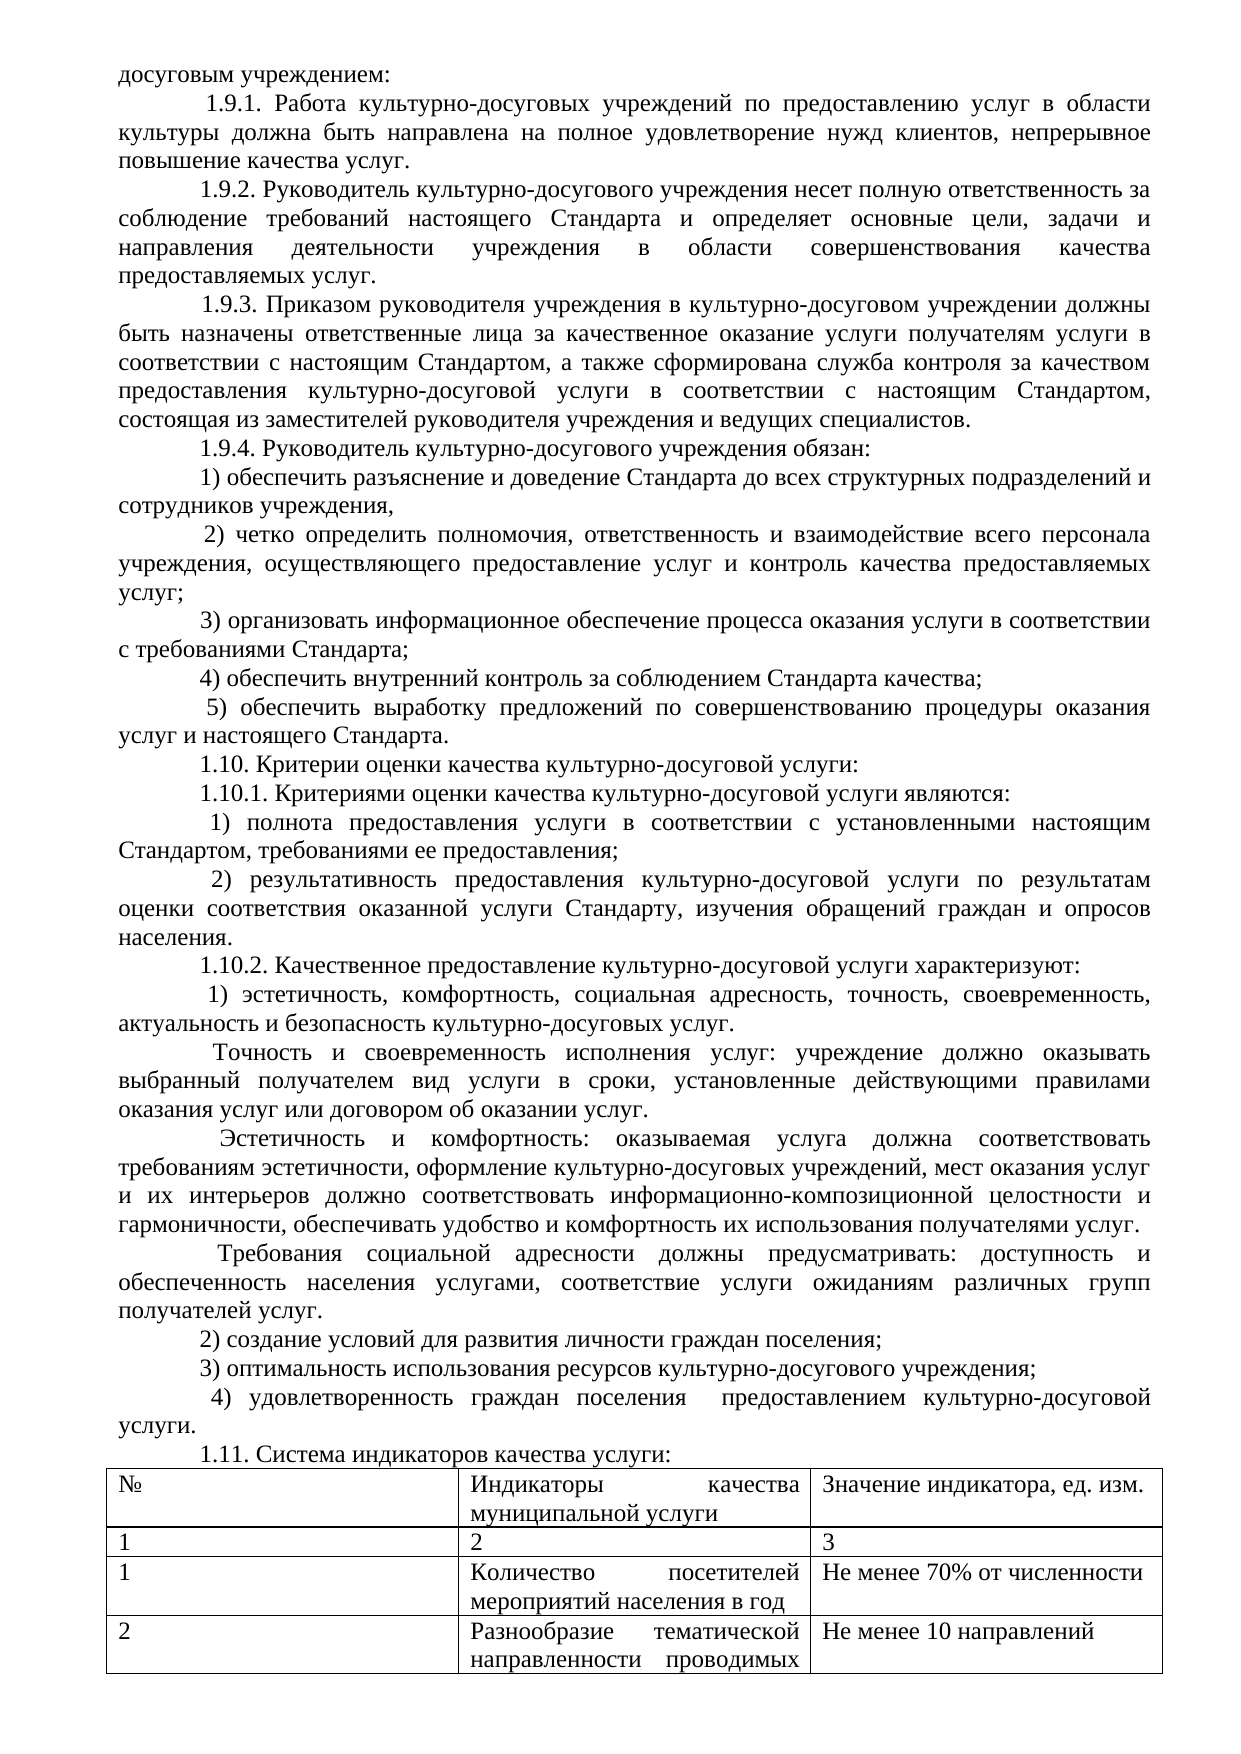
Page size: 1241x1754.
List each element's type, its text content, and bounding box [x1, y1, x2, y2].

text 1) обеспечить разъяснение и доведение Стандарта до всех структурных подразделений и сотрудников учреждения, [118, 462, 1152, 519]
text 1.9.2. Руководитель культурно-досугового учреждения несет полную ответственность за соблюдение требований настоящего Стандарта и определяет основные цели, задачи и направления деятельности учреждения в области совершенствования качества предоставляемых услуг. [118, 174, 1152, 289]
table_cell Количество посетителей мероприятий населения в год [459, 1557, 810, 1615]
text 2) четко определить полномочия, ответственность и взаимодействие всего персонала учреждения, осуществляющего предоставление услуг и контроль качества предоставляемых услуг; [118, 519, 1152, 605]
text 1.9.3. Приказом руководителя учреждения в культурно-досуговом учреждении должны быть назначены ответственные лица за качественное оказание услуги получателям услуги в соответствии с настоящим Стандартом, а также сформирована служба контроля за качеством предоставления культурно-досуговой услуги в соответствии с настоящим Стандартом, состоящая из заместителей руководителя учреждения и ведущих специалистов. [118, 289, 1152, 433]
text 1.9.1. Работа культурно-досуговых учреждений по предоставлению услуг в области культуры должна быть направлена на полное удовлетворение нужд клиентов, непрерывное повышение качества услуг. [118, 88, 1152, 174]
text 1.9.4. Руководитель культурно-досугового учреждения обязан: [118, 433, 1152, 462]
table_cell 2 [459, 1528, 810, 1556]
text 4) обеспечить внутренний контроль за соблюдением Стандарта качества; [118, 663, 1152, 692]
table_header Значение индикатора, ед. изм. [811, 1469, 1162, 1526]
text 3) организовать информационное обеспечение процесса оказания услуги в соответствии с требованиями Стандарта; [118, 605, 1152, 663]
text Точность и своевременность исполнения услуг: учреждение должно оказывать выбранный получателем вид услуги в сроки, установленные действующими правилами оказания услуг или договором об оказании услуг. [118, 1037, 1152, 1123]
table_header Индикаторы качества муниципальной услуги [459, 1469, 810, 1526]
text 1) полнота предоставления услуги в соответствии с установленными настоящим Стандартом, требованиями ее предоставления; [118, 807, 1152, 864]
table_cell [811, 1616, 1162, 1673]
text 5) обеспечить выработку предложений по совершенствованию процедуры оказания услуг и настоящего Стандарта. [118, 692, 1152, 749]
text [118, 59, 1152, 88]
table_header № [107, 1469, 458, 1526]
text 1.10.1. Критериями оценки качества культурно-досуговой услуги являются: [118, 778, 1152, 807]
table_cell 1 [107, 1528, 458, 1556]
table_cell 1 [107, 1557, 458, 1615]
table_cell 2 [107, 1616, 458, 1673]
text 1.10.2. Качественное предоставление культурно-досуговой услуги характеризуют: [118, 950, 1152, 979]
table_cell Не менее 70% от численности [811, 1557, 1162, 1615]
text 1.11. Система индикаторов качества услуги: [118, 1439, 1152, 1468]
text 4) удовлетворенность граждан поселения предоставлением культурно-досуговой услуги. [118, 1382, 1152, 1439]
table_cell 3 [811, 1528, 1162, 1556]
text 2) результативность предоставления культурно-досуговой услуги по результатам оценки соответствия оказанной услуги Стандарту, изучения обращений граждан и опросов населения. [118, 864, 1152, 950]
text 1) эстетичность, комфортность, социальная адресность, точность, своевременность, актуальность и безопасность культурно-досуговых услуг. [118, 979, 1152, 1037]
text Эстетичность и комфортность: оказываемая услуга должна соответствовать требованиям эстетичности, оформление культурно-досуговых учреждений, мест оказания услуг и их интерьеров должно соответствовать информационно-композиционной целостности и гармоничности, обеспечивать удобство и комфортность их использования получателями услуг. [118, 1123, 1152, 1238]
text Требования социальной адресности должны предусматривать: доступность и обеспеченность населения услугами, соответствие услуги ожиданиям различных групп получателей услуг. [118, 1238, 1152, 1324]
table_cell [459, 1616, 810, 1673]
text 2) создание условий для развития личности граждан поселения; [118, 1324, 1152, 1353]
text 1.10. Критерии оценки качества культурно-досуговой услуги: [118, 749, 1152, 778]
text 3) оптимальность использования ресурсов культурно-досугового учреждения; [118, 1353, 1152, 1382]
